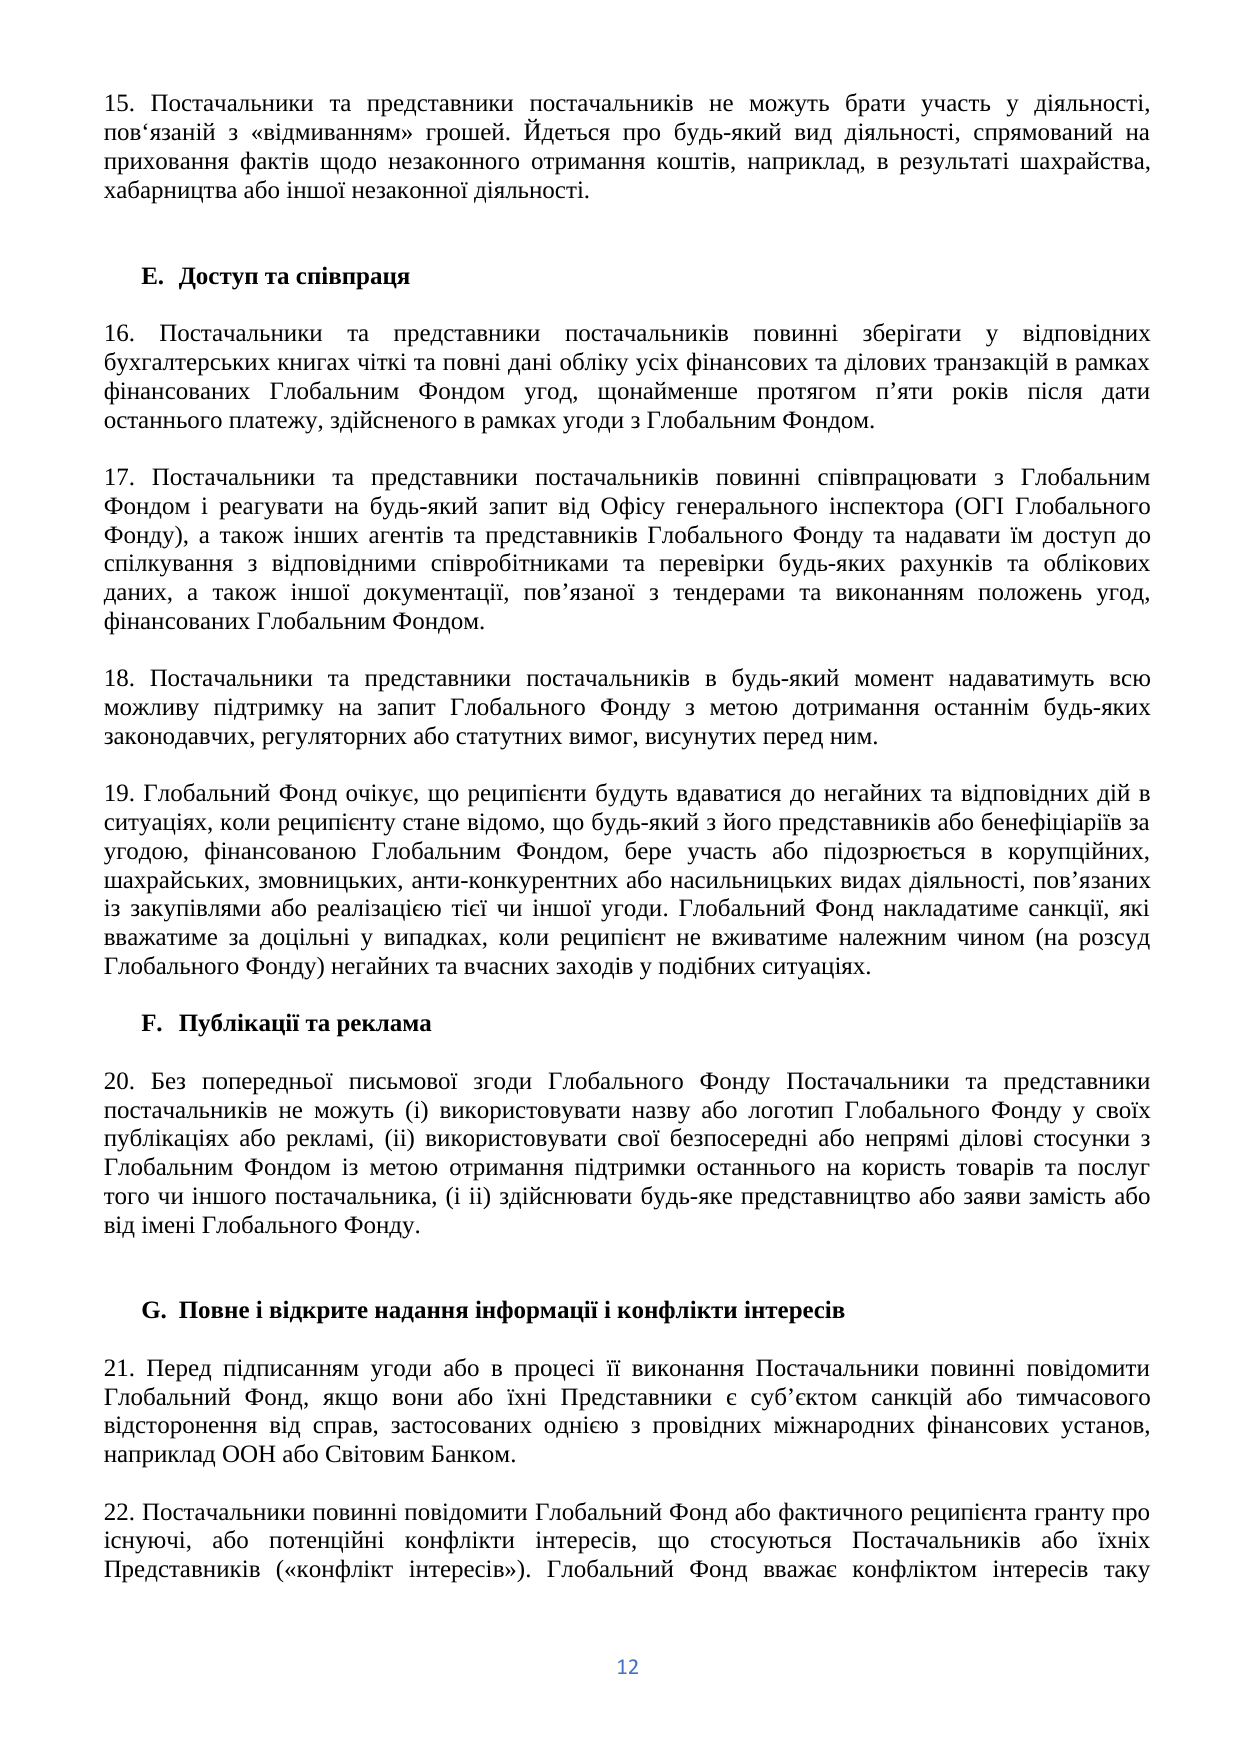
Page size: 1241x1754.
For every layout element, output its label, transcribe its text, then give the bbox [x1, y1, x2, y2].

list Публікації та реклама [141, 1008, 1152, 1037]
list Повне і відкрите надання інформації і конфлікти інтересів [141, 1295, 1152, 1324]
text 21. Перед підписанням угоди або в процесі її виконання Постачальники повинні повідомити Глобальний Фонд, якщо вони або їхні Представники є суб’єктом санкцій або тимчасового відсторонення від справ, застосованих однією з провідних міжнародних фінансових установ, наприклад ООН або Світовим Банком. [103, 1353, 1152, 1468]
text 20. Без попередньої письмової згоди Глобального Фонду Постачальники та представники постачальників не можуть (i) використовувати назву або логотип Глобального Фонду у своїх публікаціях або рекламі, (ii) використовувати свої безпосередні або непрямі ділові стосунки з Глобальним Фондом із метою отримання підтримки останнього на користь товарів та послуг того чи іншого постачальника, (i ii) здійснювати будь-яке представництво або заяви замість або від імені Глобального Фонду. [103, 1066, 1152, 1238]
text 15. Постачальники та представники постачальників не можуть брати участь у діяльності, пов‘язаній з «відмиванням» грошей. Йдеться про будь-який вид діяльності, спрямований на приховання фактів щодо незаконного отримання коштів, наприклад, в результаті шахрайства, хабарництва або іншої незаконної діяльності. [103, 88, 1152, 203]
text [103, 1497, 1152, 1583]
text 19. Глобальний Фонд очікує, що реципієнти будуть вдаватися до негайних та відповідних дій в ситуаціях, коли реципієнту стане відомо, що будь-який з його представників або бенефіціаріїв за угодою, фінансованою Глобальним Фондом, бере участь або підозрюється в корупційних, шахрайських, змовницьких, анти-конкурентних або насильницьких видах діяльності, пов’язаних із закупівлями або реалізацією тієї чи іншої угоди. Глобальний Фонд накладатиме санкції, які вважатиме за доцільні у випадках, коли реципієнт не вживатиме належним чином (на розсуд Глобального Фонду) негайних та вчасних заходів у подібних ситуаціях. [103, 778, 1152, 980]
text 17. Постачальники та представники постачальників повинні співпрацювати з Глобальним Фондом і реагувати на будь-який запит від Офісу генерального інспектора (ОГІ Глобального Фонду), а також інших агентів та представників Глобального Фонду та надавати їм доступ до спілкування з відповідними співробітниками та перевірки будь-яких рахунків та облікових даних, а також іншої документації, пов’язаної з тендерами та виконанням положень угод, фінансованих Глобальним Фондом. [103, 462, 1152, 635]
text 16. Постачальники та представники постачальників повинні зберігати у відповідних бухгалтерських книгах чіткі та повні дані обліку усіх фінансових та ділових транзакцій в рамках фінансованих Глобальним Фондом угод, щонайменше протягом п’яти років після дати останнього платежу, здійсненого в рамках угоди з Глобальним Фондом. [103, 318, 1152, 433]
list Доступ та співпраця [141, 261, 1152, 290]
text 18. Постачальники та представники постачальників в будь-який момент надаватимуть всю можливу підтримку на запит Глобального Фонду з метою дотримання останнім будь-яких законодавчих, регуляторних або статутних вимог, висунутих перед ним. [103, 663, 1152, 750]
